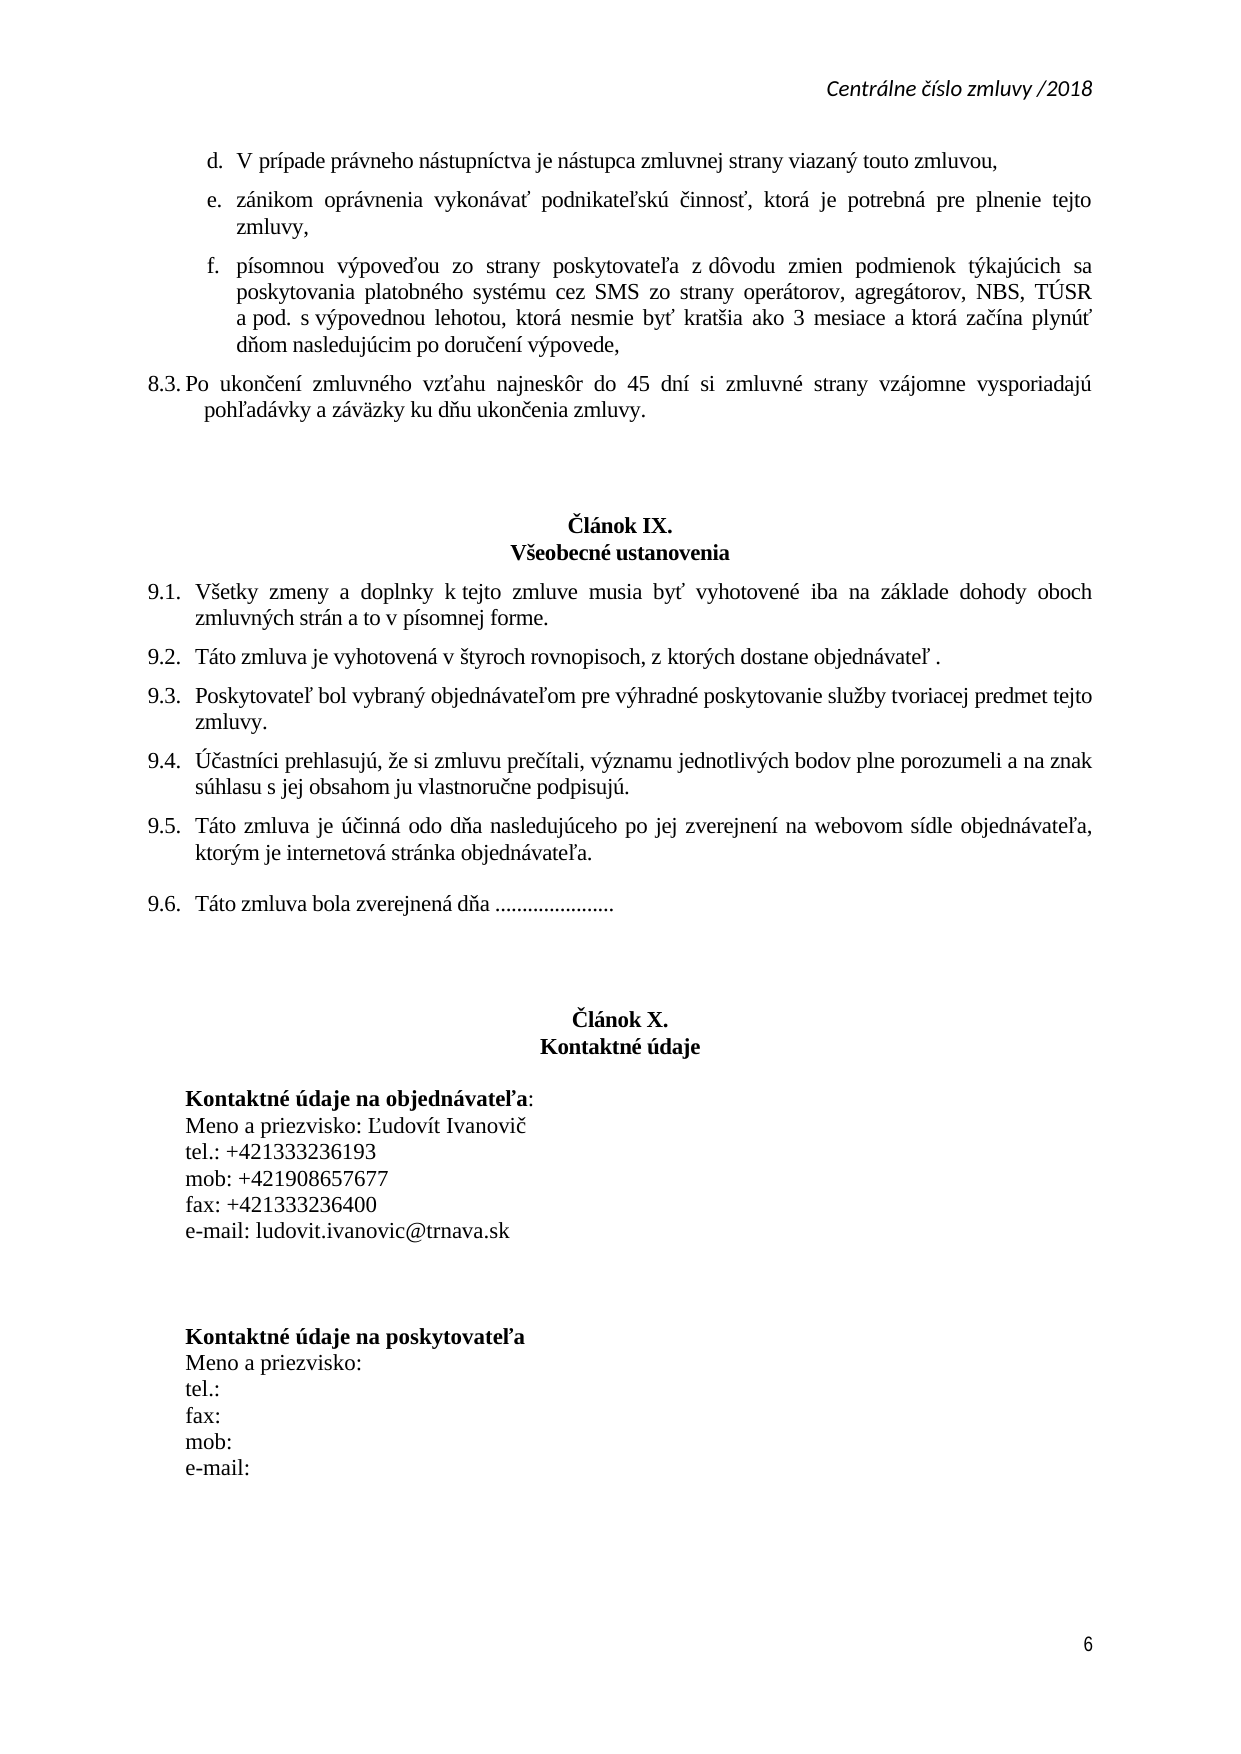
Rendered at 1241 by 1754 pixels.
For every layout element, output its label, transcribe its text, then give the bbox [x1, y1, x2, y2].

text mob: [148, 1428, 1093, 1454]
list Účastníci prehlasujú, že si zmluvu prečítali, významu jednotlivých bodov plne porozumeli a na znak súhlasu s jej obsahom ju vlastnoručne podpisujú. [148, 747, 1093, 800]
list V prípade právneho nástupníctva je nástupca zmluvnej strany viazaný touto zmluvou, [207, 148, 1093, 174]
list Táto zmluva je vyhotovená v štyroch rovnopisoch, z ktorých dostane objednávateľ . [148, 643, 1093, 669]
text fax: +421333236400 [148, 1191, 1093, 1217]
text Článok IX. [148, 512, 1093, 539]
list zánikom oprávnenia vykonávať podnikateľskú činnosť, ktorá je potrebná pre plnenie tejto zmluvy, [207, 186, 1093, 239]
list Táto zmluva bola zverejnená dňa ...................... [148, 890, 1093, 916]
list písomnou výpoveďou zo strany poskytovateľa z dôvodu zmien podmienok týkajúcich sa poskytovania platobného systému cez SMS zo strany operátorov, agregátorov, NBS, TÚSR a pod. s výpovednou lehotou, ktorá nesmie byť kratšia ako 3 mesiace a ktorá začína plynúť dňom nasledujúcim po doručení výpovede, [207, 252, 1093, 357]
text Meno a priezvisko: [148, 1349, 1093, 1375]
text Kontaktné údaje [148, 1033, 1093, 1059]
text Všeobecné ustanovenia [148, 539, 1093, 565]
text e-mail: ludovit.ivanovic@trnava.sk [148, 1217, 1093, 1244]
list Táto zmluva je účinná odo dňa nasledujúceho po jej zverejnení na webovom sídle objednávateľa, ktorým je internetová stránka objednávateľa. [148, 812, 1093, 865]
text tel.: [148, 1375, 1093, 1402]
text mob: +421908657677 [148, 1164, 1093, 1191]
list Po ukončení zmluvného vzťahu najneskôr do 45 dní si zmluvné strany vzájomne vysporiadajú pohľadávky a záväzky ku dňu ukončenia zmluvy. [148, 369, 1093, 422]
text Kontaktné údaje na objednávateľa: [185, 1086, 1093, 1112]
text Kontaktné údaje na poskytovateľa [148, 1323, 1093, 1349]
list Všetky zmeny a doplnky k tejto zmluve musia byť vyhotovené iba na základe dohody oboch zmluvných strán a to v písomnej forme. [148, 578, 1093, 630]
text Meno a priezvisko: Ľudovít Ivanovič [148, 1112, 1093, 1138]
list Poskytovateľ bol vybraný objednávateľom pre výhradné poskytovanie služby tvoriacej predmet tejto zmluvy. [148, 682, 1093, 734]
text tel.: +421333236193 [148, 1138, 1093, 1164]
text e-mail: [148, 1454, 1093, 1481]
text Článok X. [148, 1006, 1093, 1033]
text fax: [148, 1402, 1093, 1428]
